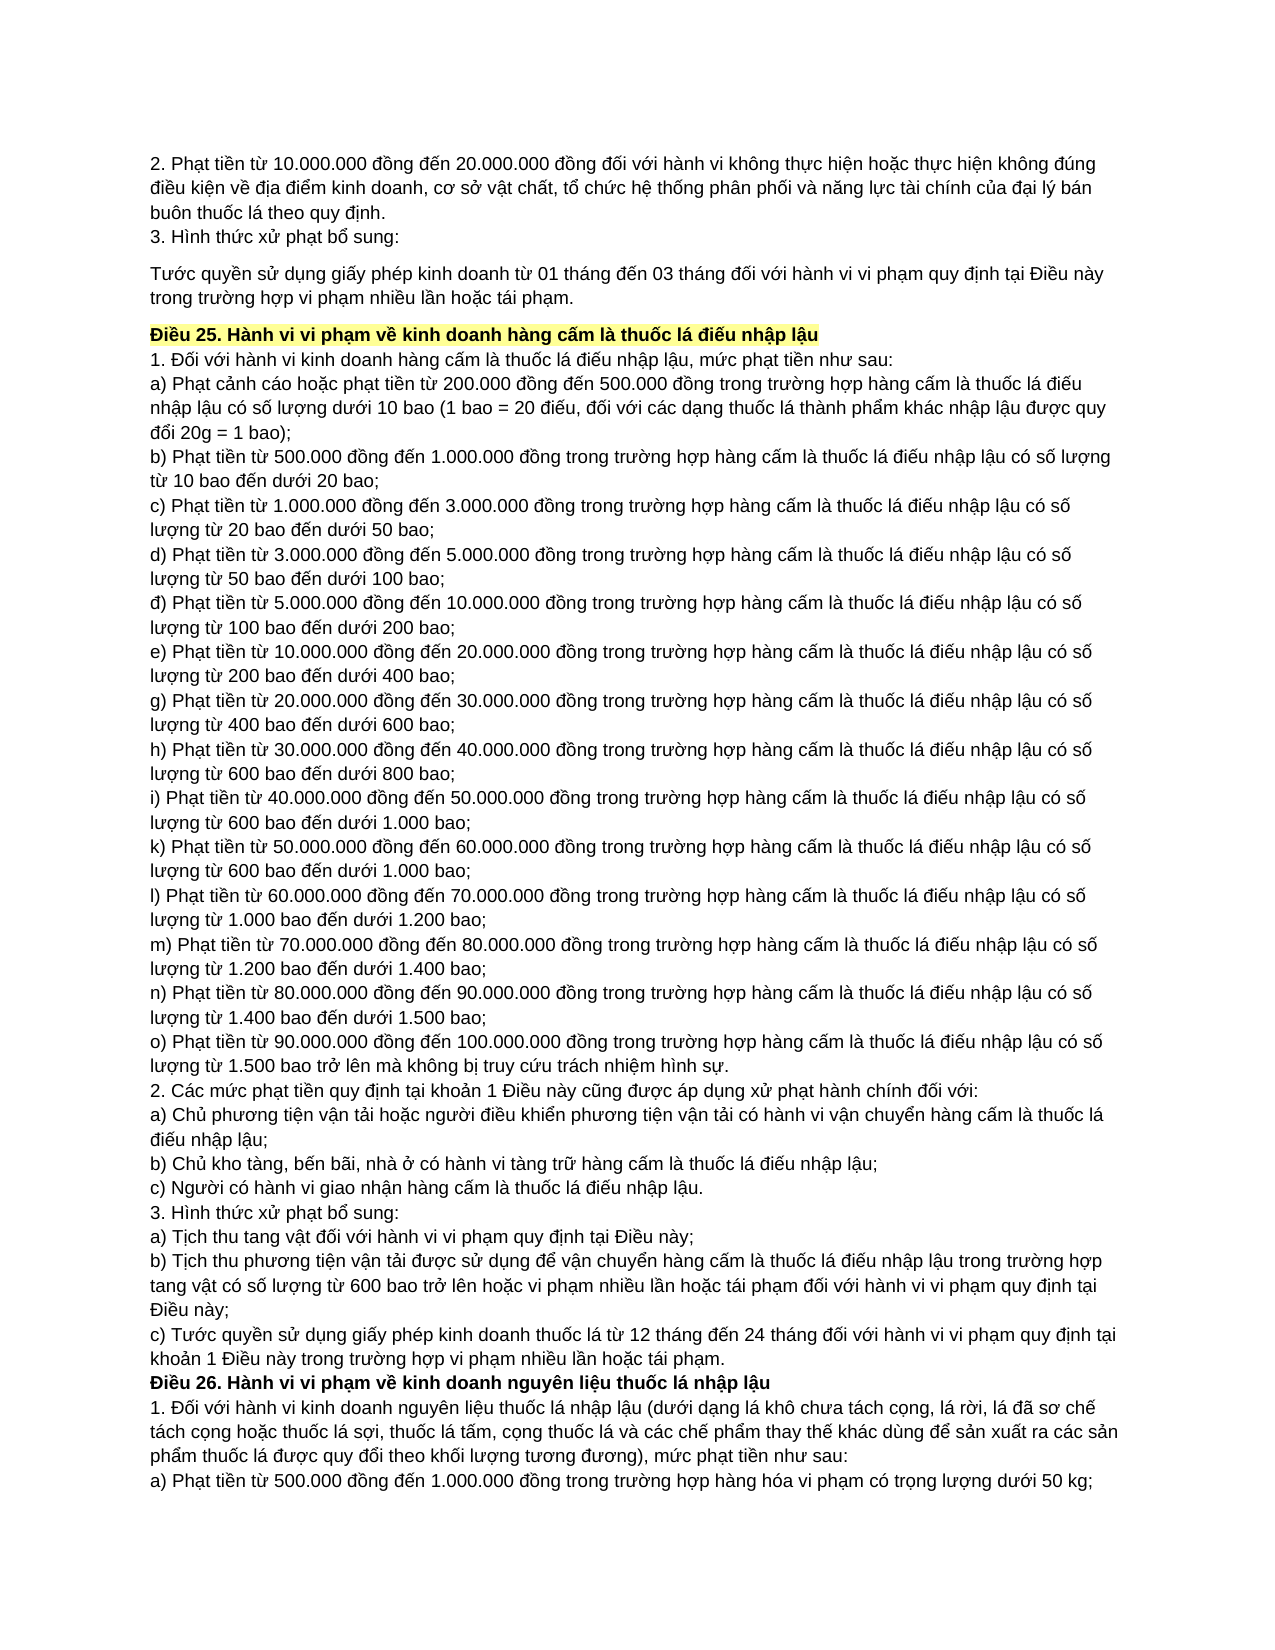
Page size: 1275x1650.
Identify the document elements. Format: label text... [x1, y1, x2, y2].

text g) Phạt tiền từ 20.000.000 đồng đến 30.000.000 đồng trong trường hợp hàng cấm là thuốc lá điếu nhập lậu có số lượng từ 400 bao đến dưới 600 bao; [150, 687, 1125, 736]
text o) Phạt tiền từ 90.000.000 đồng đến 100.000.000 đồng trong trường hợp hàng cấm là thuốc lá điếu nhập lậu có số lượng từ 1.500 bao trở lên mà không bị truy cứu trách nhiệm hình sự. [150, 1028, 1125, 1077]
text i) Phạt tiền từ 40.000.000 đồng đến 50.000.000 đồng trong trường hợp hàng cấm là thuốc lá điếu nhập lậu có số lượng từ 600 bao đến dưới 1.000 bao; [150, 784, 1125, 833]
text a) Tịch thu tang vật đối với hành vi vi phạm quy định tại Điều này; [150, 1223, 1125, 1247]
text n) Phạt tiền từ 80.000.000 đồng đến 90.000.000 đồng trong trường hợp hàng cấm là thuốc lá điếu nhập lậu có số lượng từ 1.400 bao đến dưới 1.500 bao; [150, 979, 1125, 1028]
text 3. Hình thức xử phạt bổ sung: [150, 1199, 1125, 1223]
text a) Chủ phương tiện vận tải hoặc người điều khiển phương tiện vận tải có hành vi vận chuyển hàng cấm là thuốc lá điếu nhập lậu; [150, 1101, 1125, 1150]
text 2. Phạt tiền từ 10.000.000 đồng đến 20.000.000 đồng đối với hành vi không thực hiện hoặc thực hiện không đúng điều kiện về địa điểm kinh doanh, cơ sở vật chất, tổ chức hệ thống phân phối và năng lực tài chính của đại lý bán buôn thuốc lá theo quy định. [150, 150, 1125, 223]
text l) Phạt tiền từ 60.000.000 đồng đến 70.000.000 đồng trong trường hợp hàng cấm là thuốc lá điếu nhập lậu có số lượng từ 1.000 bao đến dưới 1.200 bao; [150, 882, 1125, 931]
text 1. Đối với hành vi kinh doanh hàng cấm là thuốc lá điếu nhập lậu, mức phạt tiền như sau: [150, 346, 1125, 370]
text đ) Phạt tiền từ 5.000.000 đồng đến 10.000.000 đồng trong trường hợp hàng cấm là thuốc lá điếu nhập lậu có số lượng từ 100 bao đến dưới 200 bao; [150, 589, 1125, 638]
text c) Tước quyền sử dụng giấy phép kinh doanh thuốc lá từ 12 tháng đến 24 tháng đối với hành vi vi phạm quy định tại khoản 1 Điều này trong trường hợp vi phạm nhiều lần hoặc tái phạm. [150, 1321, 1125, 1369]
text 3. Hình thức xử phạt bổ sung: [150, 223, 1125, 247]
text b) Phạt tiền từ 500.000 đồng đến 1.000.000 đồng trong trường hợp hàng cấm là thuốc lá điếu nhập lậu có số lượng từ 10 bao đến dưới 20 bao; [150, 443, 1125, 492]
text 1. Đối với hành vi kinh doanh nguyên liệu thuốc lá nhập lậu (dưới dạng lá khô chưa tách cọng, lá rời, lá đã sơ chế tách cọng hoặc thuốc lá sợi, thuốc lá tấm, cọng thuốc lá và các chế phẩm thay thế khác dùng để sản xuất ra các sản phẩm thuốc lá được quy đổi theo khối lượng tương đương), mức phạt tiền như sau: [150, 1394, 1125, 1467]
text h) Phạt tiền từ 30.000.000 đồng đến 40.000.000 đồng trong trường hợp hàng cấm là thuốc lá điếu nhập lậu có số lượng từ 600 bao đến dưới 800 bao; [150, 736, 1125, 784]
text a) Phạt tiền từ 500.000 đồng đến 1.000.000 đồng trong trường hợp hàng hóa vi phạm có trọng lượng dưới 50 kg; [150, 1467, 1125, 1491]
text Tước quyền sử dụng giấy phép kinh doanh từ 01 tháng đến 03 tháng đối với hành vi vi phạm quy định tại Điều này trong trường hợp vi phạm nhiều lần hoặc tái phạm. [150, 260, 1125, 309]
text 2. Các mức phạt tiền quy định tại khoản 1 Điều này cũng được áp dụng xử phạt hành chính đối với: [150, 1077, 1125, 1101]
text a) Phạt cảnh cáo hoặc phạt tiền từ 200.000 đồng đến 500.000 đồng trong trường hợp hàng cấm là thuốc lá điếu nhập lậu có số lượng dưới 10 bao (1 bao = 20 điếu, đối với các dạng thuốc lá thành phẩm khác nhập lậu được quy đổi 20g = 1 bao); [150, 370, 1125, 443]
text c) Phạt tiền từ 1.000.000 đồng đến 3.000.000 đồng trong trường hợp hàng cấm là thuốc lá điếu nhập lậu có số lượng từ 20 bao đến dưới 50 bao; [150, 492, 1125, 541]
text Điều 26. Hành vi vi phạm về kinh doanh nguyên liệu thuốc lá nhập lậu [150, 1369, 1125, 1394]
text k) Phạt tiền từ 50.000.000 đồng đến 60.000.000 đồng trong trường hợp hàng cấm là thuốc lá điếu nhập lậu có số lượng từ 600 bao đến dưới 1.000 bao; [150, 833, 1125, 882]
text b) Tịch thu phương tiện vận tải được sử dụng để vận chuyển hàng cấm là thuốc lá điếu nhập lậu trong trường hợp tang vật có số lượng từ 600 bao trở lên hoặc vi phạm nhiều lần hoặc tái phạm đối với hành vi vi phạm quy định tại Điều này; [150, 1247, 1125, 1321]
text c) Người có hành vi giao nhận hàng cấm là thuốc lá điếu nhập lậu. [150, 1174, 1125, 1199]
text e) Phạt tiền từ 10.000.000 đồng đến 20.000.000 đồng trong trường hợp hàng cấm là thuốc lá điếu nhập lậu có số lượng từ 200 bao đến dưới 400 bao; [150, 638, 1125, 687]
text b) Chủ kho tàng, bến bãi, nhà ở có hành vi tàng trữ hàng cấm là thuốc lá điếu nhập lậu; [150, 1150, 1125, 1174]
text d) Phạt tiền từ 3.000.000 đồng đến 5.000.000 đồng trong trường hợp hàng cấm là thuốc lá điếu nhập lậu có số lượng từ 50 bao đến dưới 100 bao; [150, 541, 1125, 589]
text Điều 25. Hành vi vi phạm về kinh doanh hàng cấm là thuốc lá điếu nhập lậu [150, 321, 1125, 346]
text m) Phạt tiền từ 70.000.000 đồng đến 80.000.000 đồng trong trường hợp hàng cấm là thuốc lá điếu nhập lậu có số lượng từ 1.200 bao đến dưới 1.400 bao; [150, 931, 1125, 979]
